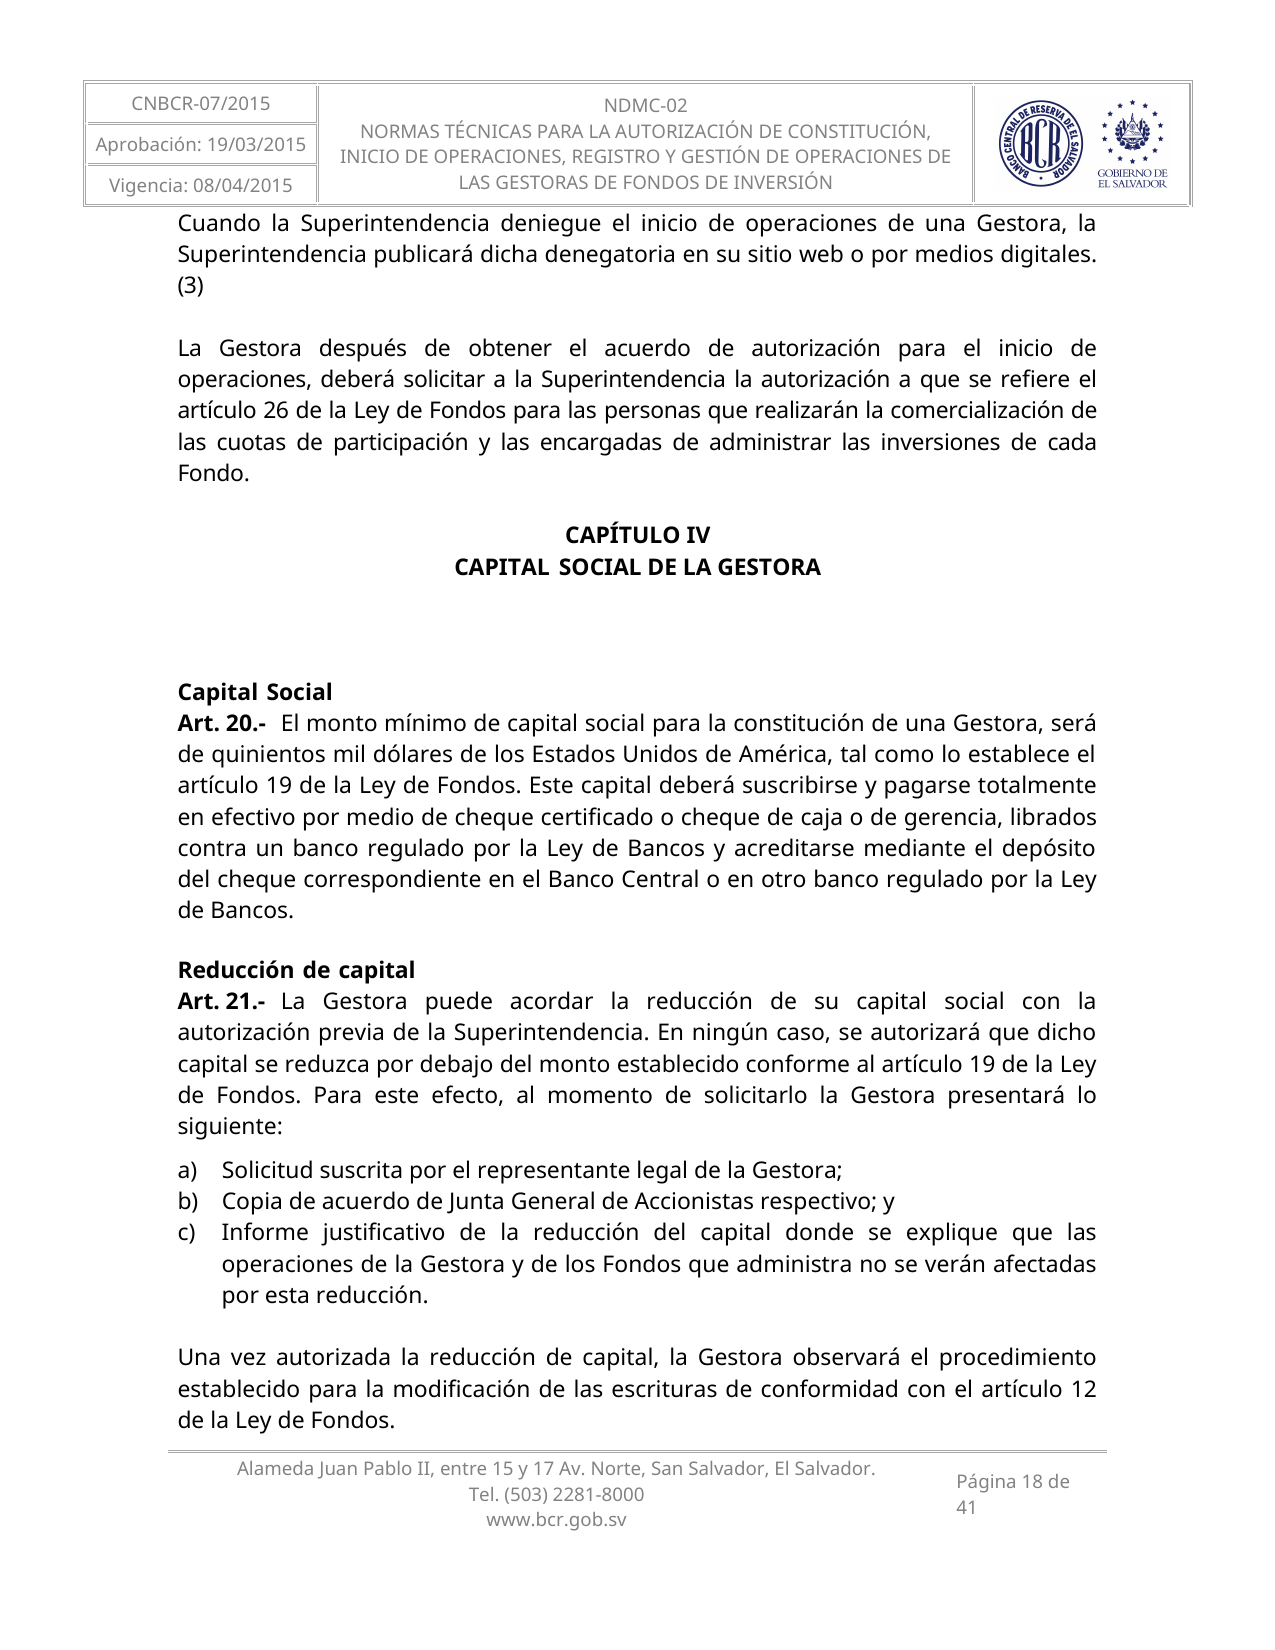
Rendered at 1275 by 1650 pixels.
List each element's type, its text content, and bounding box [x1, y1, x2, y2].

list Informe justificativo de la reducción del capital donde se explique que las operaciones de la Gestora y de los Fondos que administra no se verán afectadas por esta reducción. [177, 1216, 1098, 1310]
text La Gestora después de obtener el acuerdo de autorización para el inicio de operaciones, deberá solicitar a la Superintendencia la autorización a que se refiere el artículo 26 de la Ley de Fondos para las personas que realizarán la comercialización de las cuotas de participación y las encargadas de administrar las inversiones de cada Fondo. [177, 332, 1098, 488]
text CAPÍTULO IV [177, 519, 1098, 551]
text Cuando la Superintendencia deniegue el inicio de operaciones de una Gestora, la Superintendencia publicará dicha denegatoria en su sitio web o por medios digitales.(3) [177, 148, 1098, 206]
text Cuando la Superintendencia deniegue el inicio de operaciones de una Gestora, la Superintendencia publicará dicha denegatoria en su sitio web o por medios digitales.(3) [177, 207, 1098, 301]
list Copia de acuerdo de Junta General de Accionistas respectivo; y [177, 1185, 1098, 1216]
list El monto mínimo de capital social para la constitución de una Gestora, será de quinientos mil dólares de los Estados Unidos de América, tal como lo establece el artículo 19 de la Ley de Fondos. Este capital deberá suscribirse y pagarse totalmente en efectivo por medio de cheque certificado o cheque de caja o de gerencia, librados contra un banco regulado por la Ley de Bancos y acreditarse mediante el depósito del cheque correspondiente en el Banco Central o en otro banco regulado por la Ley de Bancos. [177, 707, 1098, 926]
text Capital Social [177, 676, 1098, 707]
list Solicitud suscrita por el representante legal de la Gestora; [177, 1154, 1098, 1185]
text Una vez autorizada la reducción de capital, la Gestora observará el procedimiento establecido para la modificación de las escrituras de conformidad con el artículo 12 de la Ley de Fondos. [177, 1341, 1098, 1435]
picture [993, 97, 1171, 190]
list La Gestora puede acordar la reducción de su capital social con la autorización previa de la Superintendencia. En ningún caso, se autorizará que dicho capital se reduzca por debajo del monto establecido conforme al artículo 19 de la Ley de Fondos. Para este efecto, al momento de solicitarlo la Gestora presentará lo siguiente: [177, 985, 1098, 1141]
text CAPITAL SOCIAL DE LA GESTORA [177, 551, 1098, 582]
text Reducción de capital [177, 954, 1098, 985]
